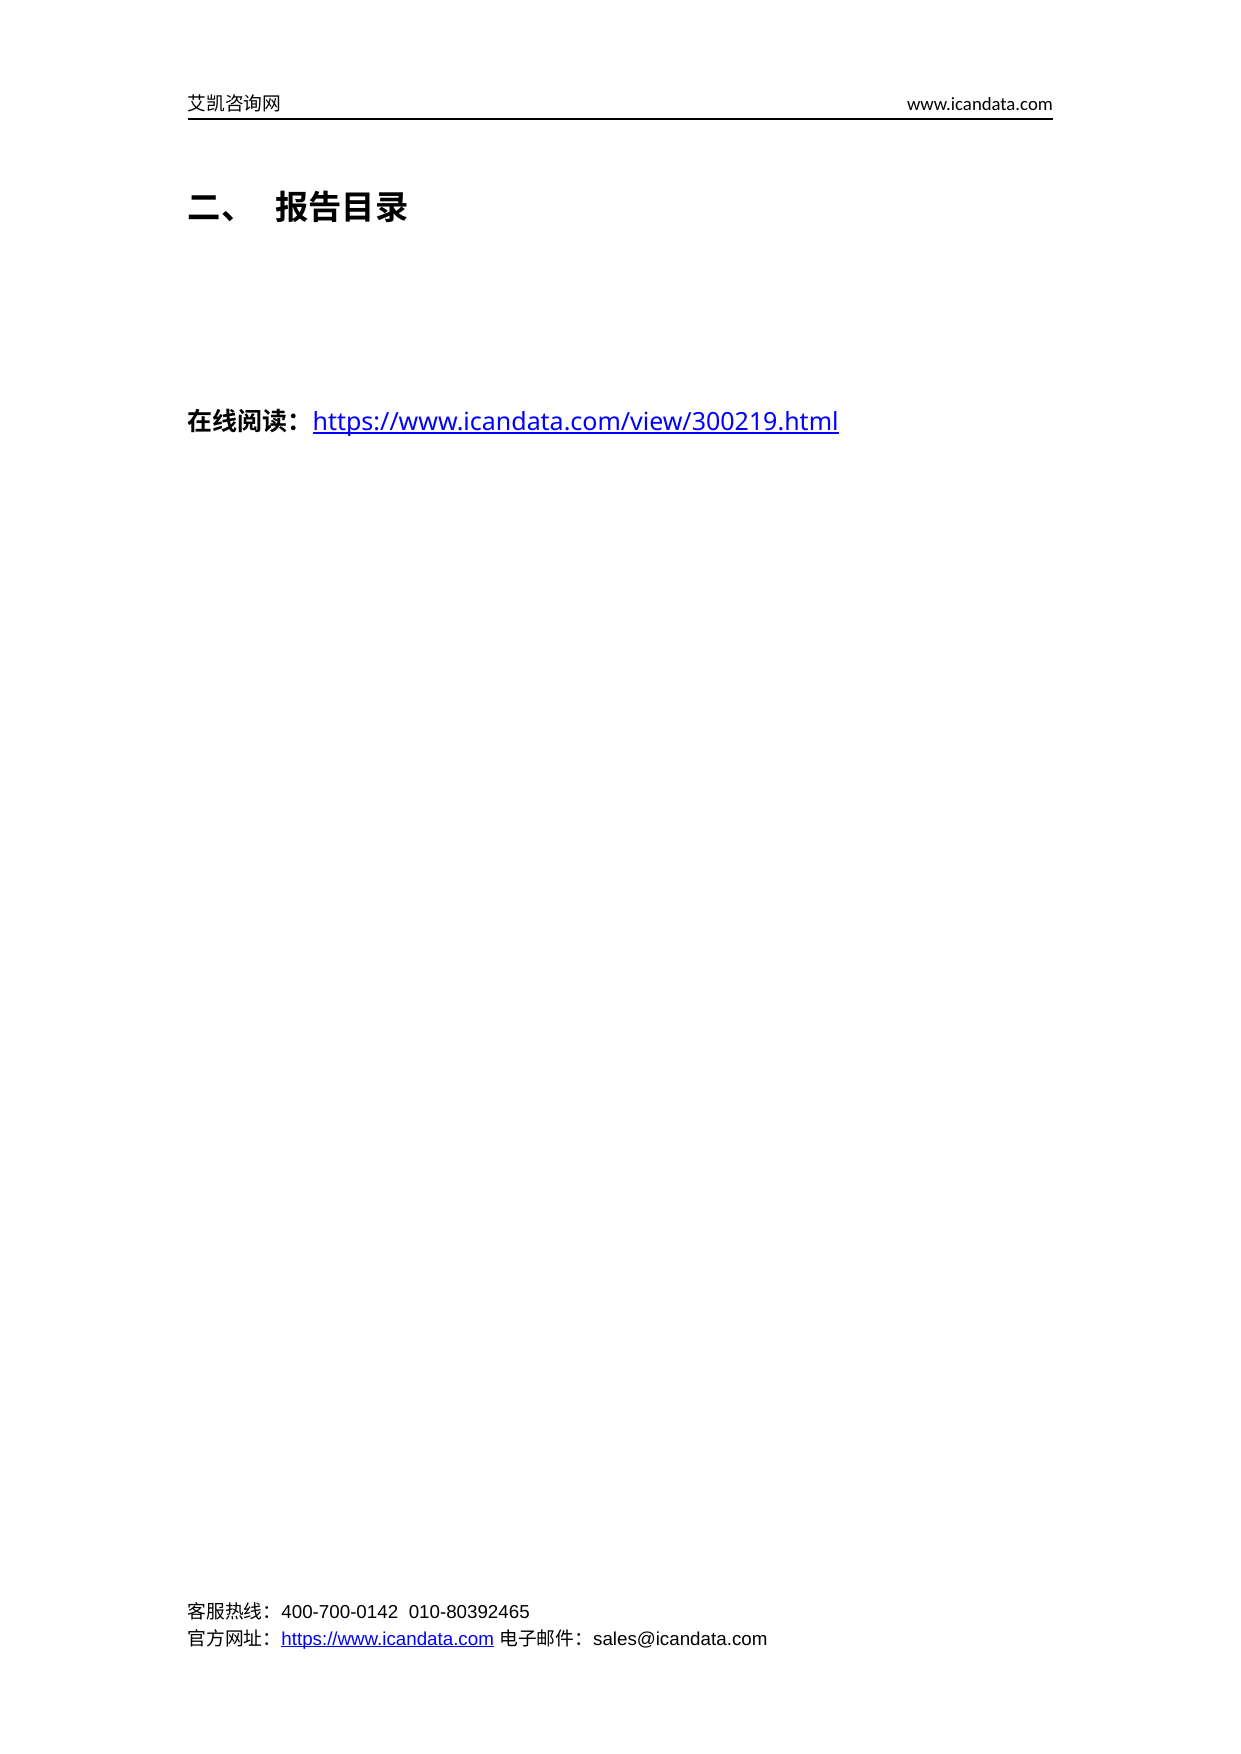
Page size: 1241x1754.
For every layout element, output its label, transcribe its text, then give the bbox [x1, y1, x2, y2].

subtitle 报告目录 [187, 172, 1053, 237]
text 在线阅读：https://www.icandata.com/view/300219.html [187, 387, 1053, 452]
